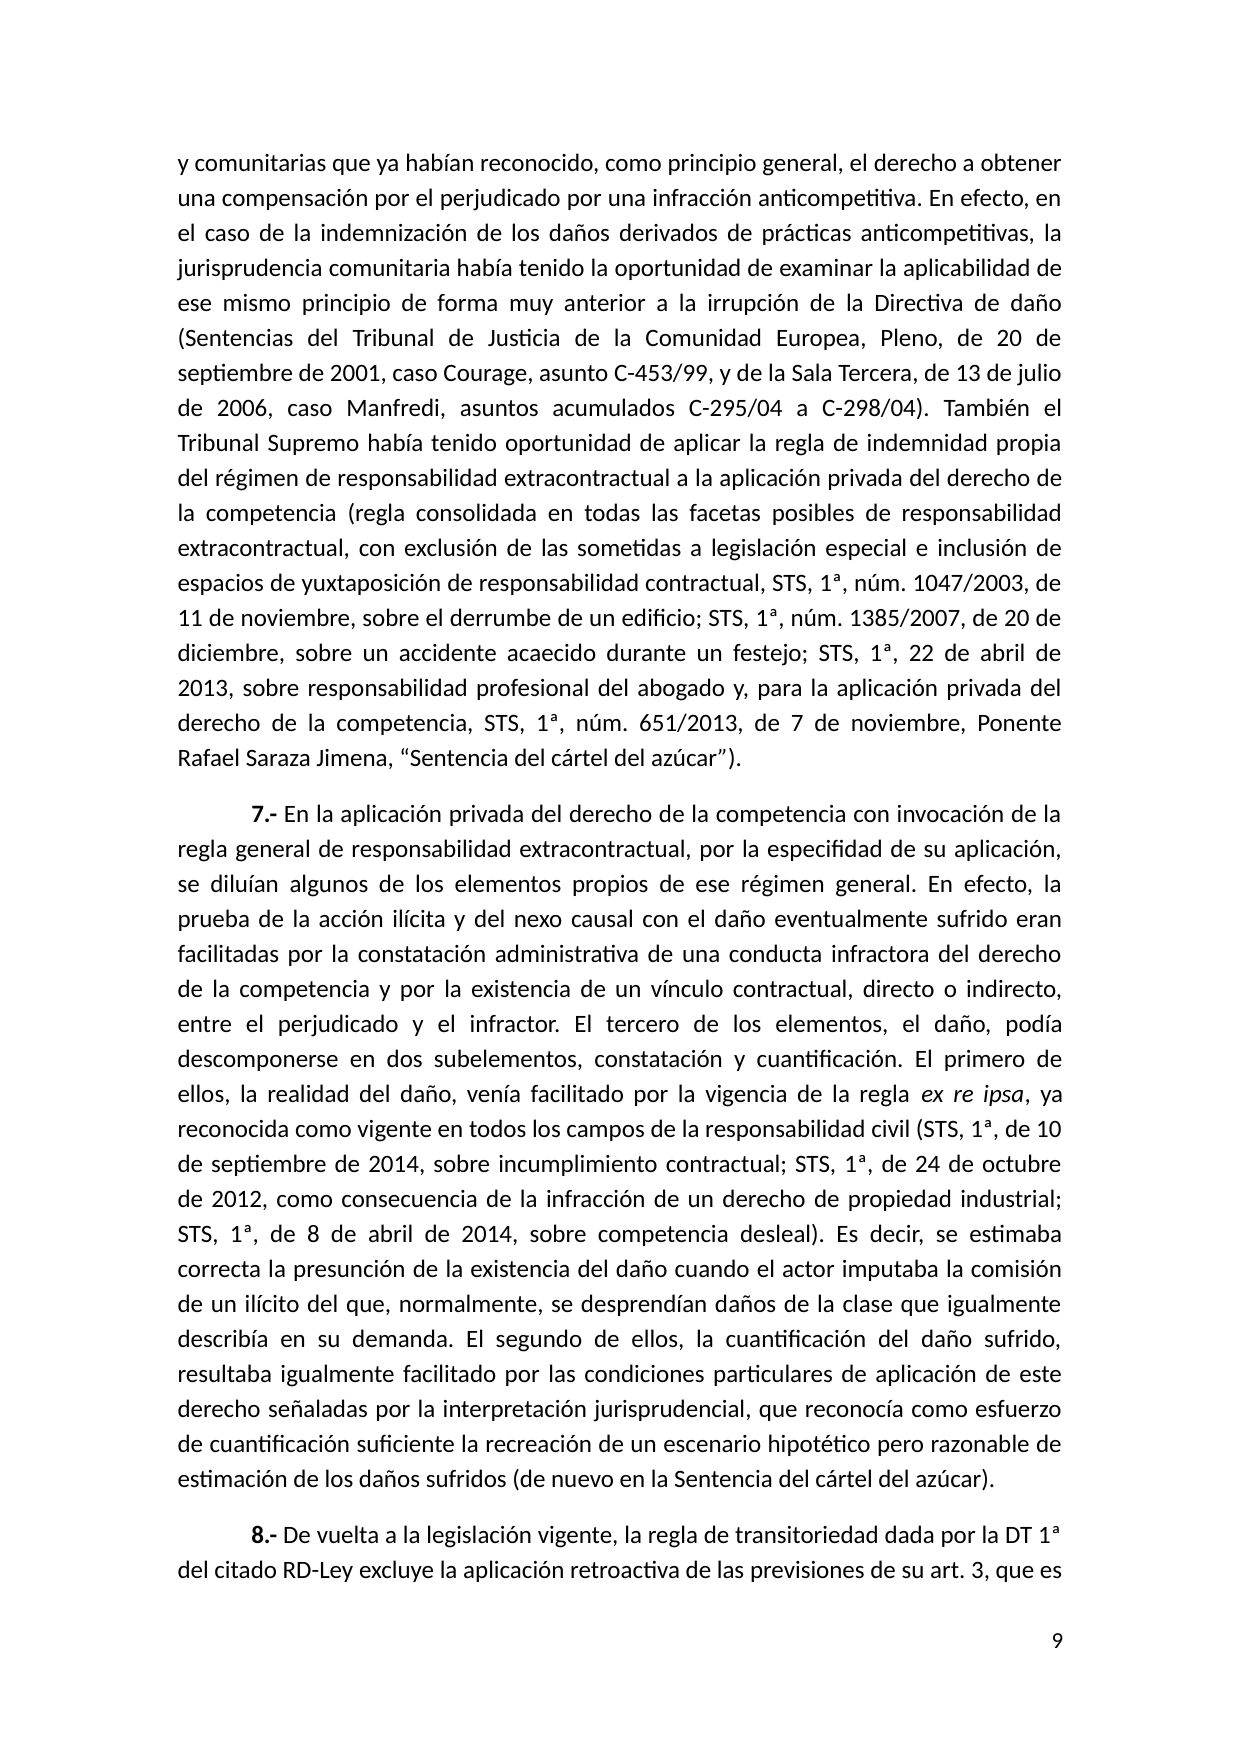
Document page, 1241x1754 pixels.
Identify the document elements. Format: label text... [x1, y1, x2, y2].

text 7.- En la aplicación privada del derecho de la competencia con invocación de la regla general de responsabilidad extracontractual, por la especifidad de su aplicación, se diluían algunos de los elementos propios de ese régimen general. En efecto, la prueba de la acción ilícita y del nexo causal con el daño eventualmente sufrido eran facilitadas por la constatación administrativa de una conducta infractora del derecho de la competencia y por la existencia de un vínculo contractual, directo o indirecto, entre el perjudicado y el infractor. El tercero de los elementos, el daño, podía descomponerse en dos subelementos, constatación y cuantificación. El primero de ellos, la realidad del daño, venía facilitado por la vigencia de la regla ex re ipsa, ya reconocida como vigente en todos los campos de la responsabilidad civil (STS, 1ª, de 10 de septiembre de 2014, sobre incumplimiento contractual; STS, 1ª, de 24 de octubre de 2012, como consecuencia de la infracción de un derecho de propiedad industrial; STS, 1ª, de 8 de abril de 2014, sobre competencia desleal). Es decir, se estimaba correcta la presunción de la existencia del daño cuando el actor imputaba la comisión de un ilícito del que, normalmente, se desprendían daños de la clase que igualmente describía en su demanda. El segundo de ellos, la cuantificación del daño sufrido, resultaba igualmente facilitado por las condiciones particulares de aplicación de este derecho señaladas por la interpretación jurisprudencial, que reconocía como esfuerzo de cuantificación suficiente la recreación de un escenario hipotético pero razonable de estimación de los daños sufridos (de nuevo en la Sentencia del cártel del azúcar). [177, 798, 1063, 1494]
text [177, 1519, 1063, 1585]
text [177, 148, 1063, 773]
